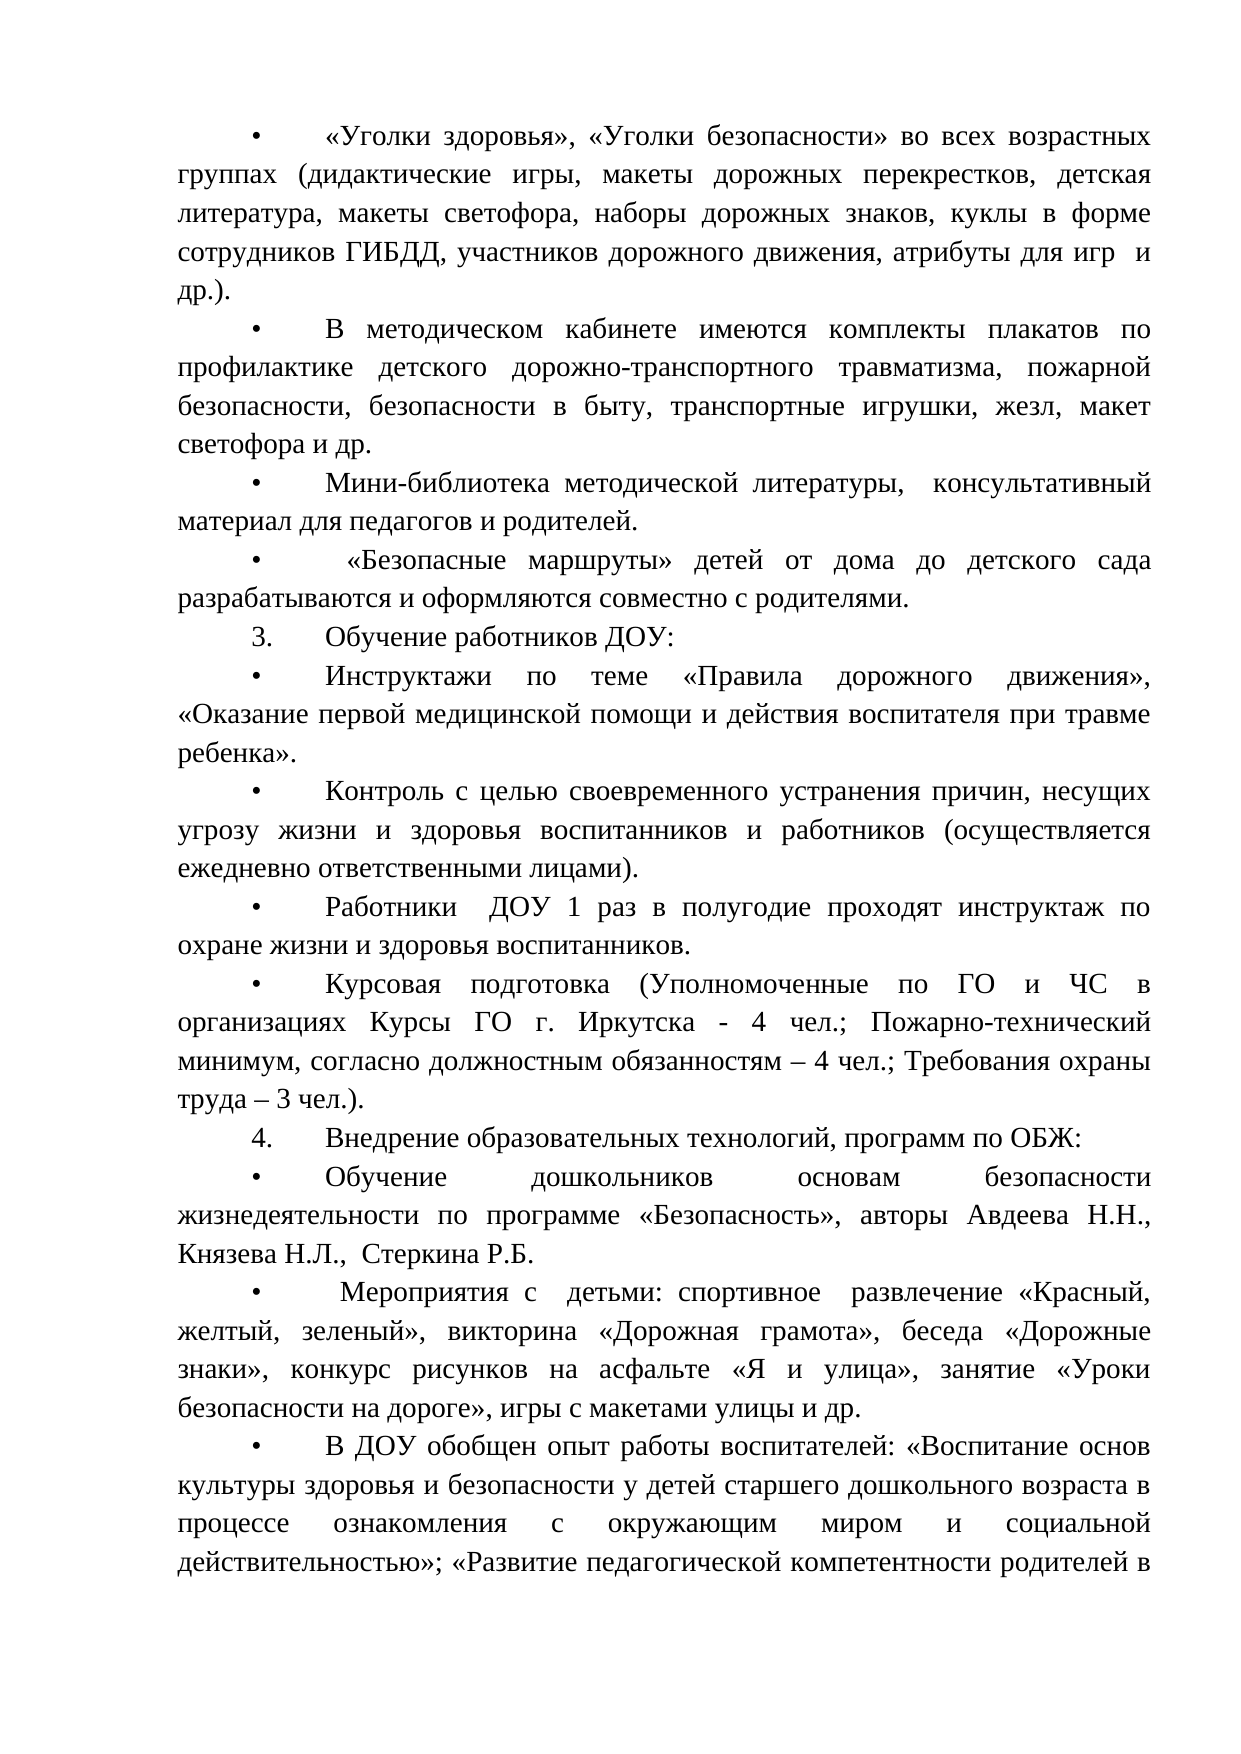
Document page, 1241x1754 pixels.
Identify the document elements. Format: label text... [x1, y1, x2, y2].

text • Контроль с целью своевременного устранения причин, несущих угрозу жизни и здоровья воспитанников и работников (осуществляется ежедневно ответственными лицами). [177, 773, 1152, 884]
text • «Уголки здоровья», «Уголки безопасности» во всех возрастных группах (дидактические игры, макеты дорожных перекрестков, детская литература, макеты светофора, наборы дорожных знаков, куклы в форме сотрудников ГИБДД, участников дорожного движения, атрибуты для игр и др.). [177, 118, 1152, 306]
text • Инструктажи по теме «Правила дорожного движения», «Оказание первой медицинской помощи и действия воспитателя при травме ребенка». [177, 658, 1152, 768]
text • Обучение дошкольников основам безопасности жизнедеятельности по программе «Безопасность», авторы Авдеева Н.Н., Князева Н.Л., Стеркина Р.Б. [177, 1159, 1152, 1269]
text • Работники ДОУ 1 раз в полугодие проходят инструктаж по охране жизни и здоровья воспитанников. [177, 889, 1152, 961]
text • «Безопасные маршруты» детей от дома до детского сада разрабатываются и оформляются совместно с родителями. [177, 542, 1152, 614]
text • Мероприятия с детьми: спортивное развлечение «Красный, желтый, зеленый», викторина «Дорожная грамота», беседа «Дорожные знаки», конкурс рисунков на асфальте «Я и улица», занятие «Уроки безопасности на дороге», игры с макетами улицы и др. [177, 1274, 1152, 1423]
text • В методическом кабинете имеются комплекты плакатов по профилактике детского дорожно-транспортного травматизма, пожарной безопасности, безопасности в быту, транспортные игрушки, жезл, макет светофора и др. [177, 311, 1152, 460]
text 3. Обучение работников ДОУ: [177, 619, 1152, 653]
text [177, 1428, 1152, 1578]
text • Мини-библиотека методической литературы, консультативный материал для педагогов и родителей. [177, 465, 1152, 537]
text • Курсовая подготовка (Уполномоченные по ГО и ЧС в организациях Курсы ГО г. Иркутска - 4 чел.; Пожарно-технический минимум, согласно должностным обязанностям – 4 чел.; Требования охраны труда – 3 чел.). [177, 966, 1152, 1115]
text 4. Внедрение образовательных технологий, программ по ОБЖ: [177, 1120, 1152, 1154]
